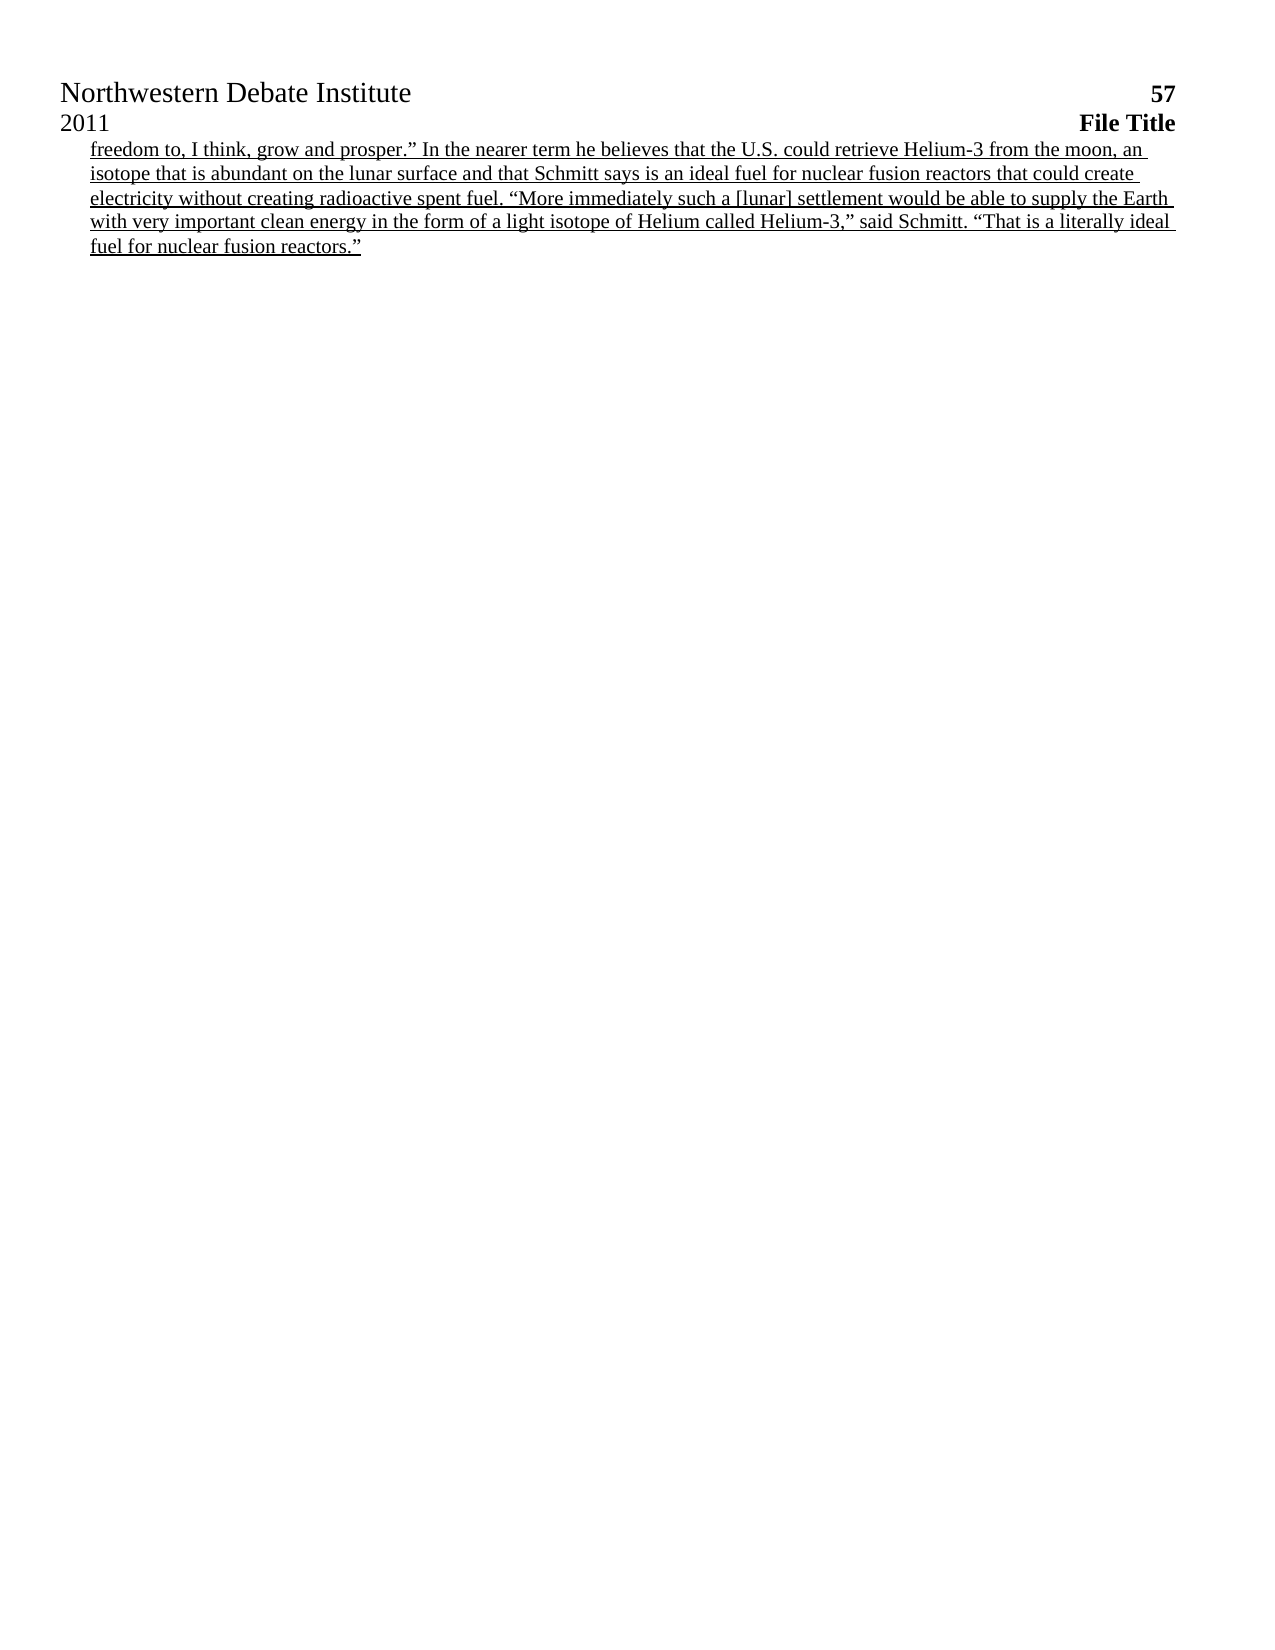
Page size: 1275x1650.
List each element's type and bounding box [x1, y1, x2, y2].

text [90, 137, 1185, 258]
